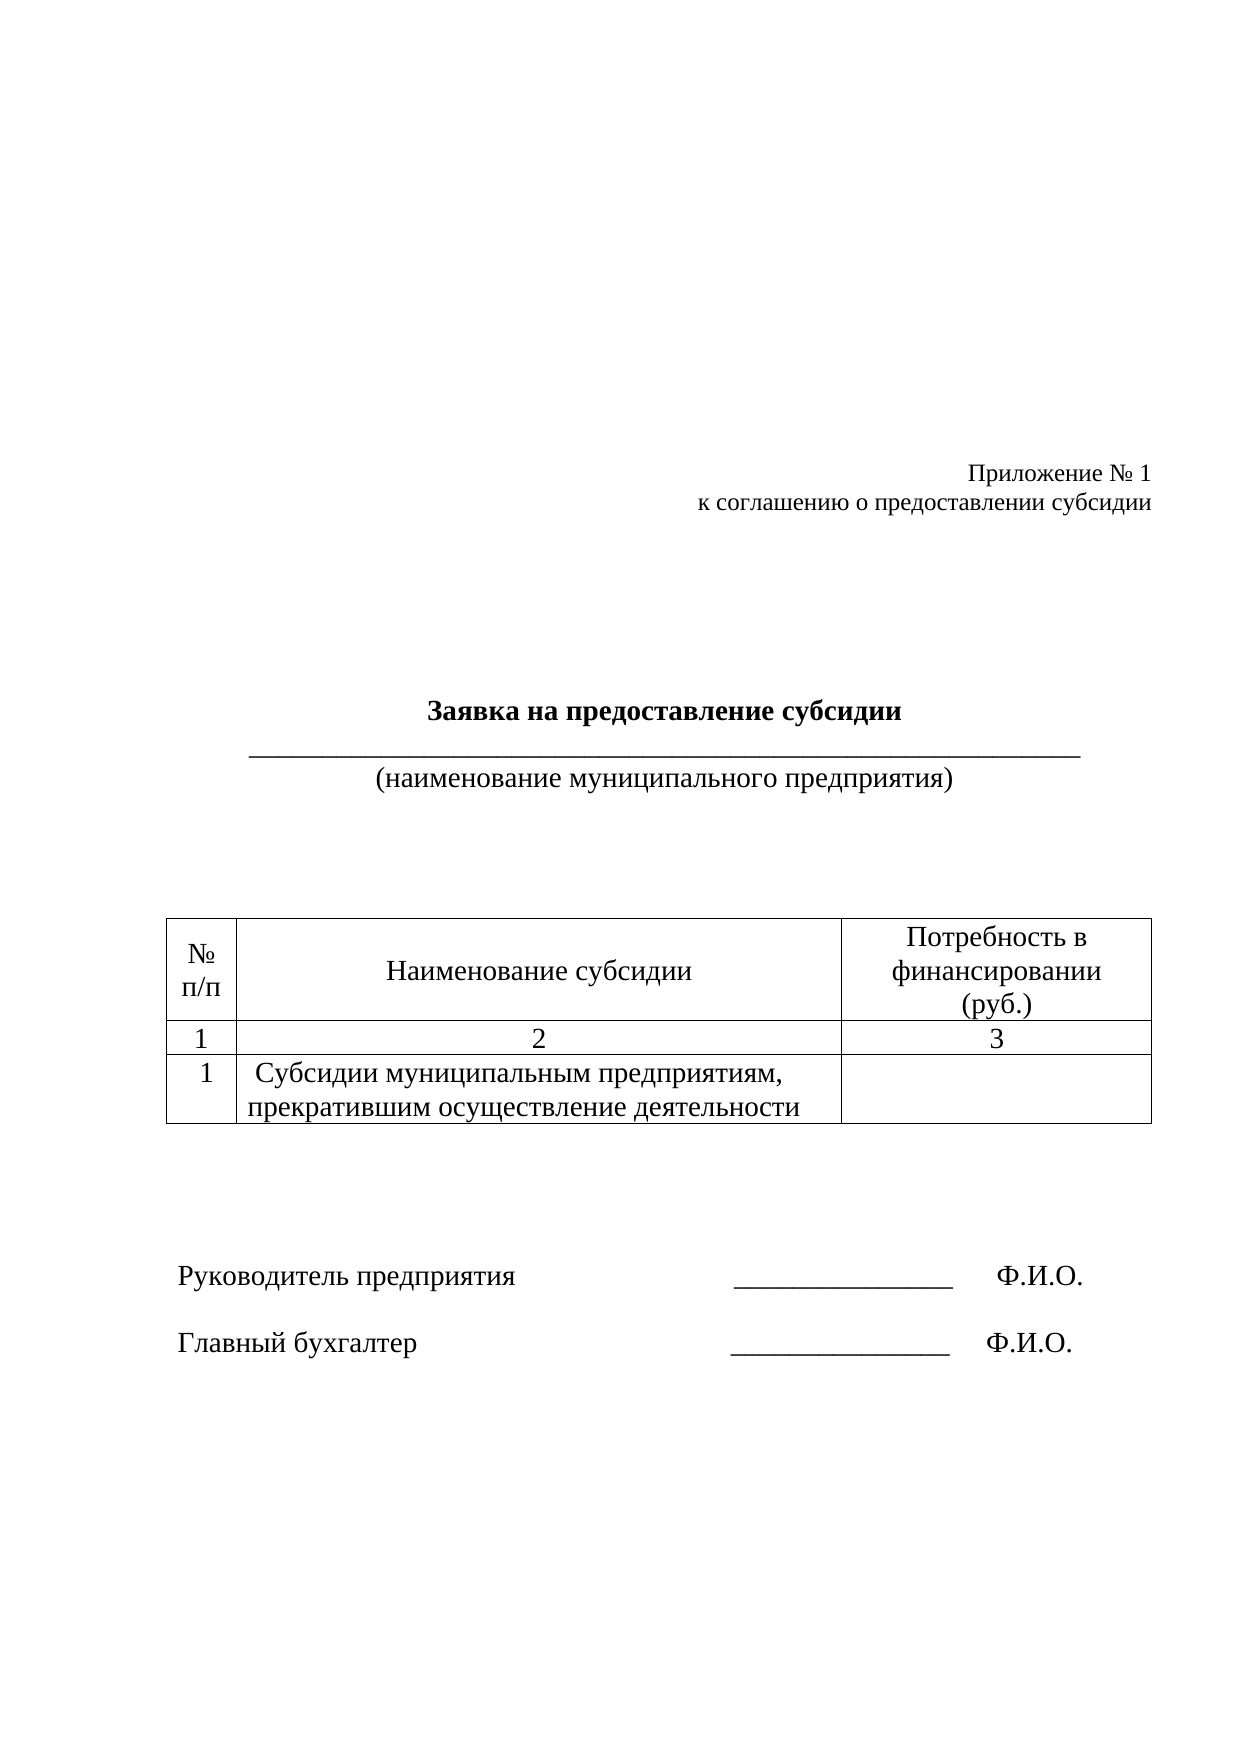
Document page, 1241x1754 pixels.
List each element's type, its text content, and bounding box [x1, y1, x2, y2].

table_header № п/п [167, 919, 236, 1020]
text Главный бухгалтер _______________ Ф.И.О. [177, 1325, 1152, 1358]
text к соглашению о предоставлении субсидии [177, 487, 1152, 516]
table_header Наименование субсидии [237, 919, 841, 1020]
table_cell 1 [167, 1021, 236, 1054]
table_cell 1 [167, 1055, 236, 1122]
table_cell [842, 1055, 1151, 1122]
table_cell 2 [237, 1021, 841, 1054]
table_cell Субсидии муниципальным предприятиям, прекратившим осуществление деятельности [237, 1055, 841, 1122]
text (наименование муниципального предприятия) [177, 760, 1152, 794]
text Руководитель предприятия _______________ Ф.И.О. [177, 1258, 1152, 1291]
text _________________________________________________________ [177, 727, 1152, 760]
text Заявка на предоставление субсидии [177, 693, 1152, 727]
text Приложение № 1 [177, 458, 1152, 487]
table_cell 3 [842, 1021, 1151, 1054]
table_header Потребность в финансировании (руб.) [842, 919, 1151, 1020]
